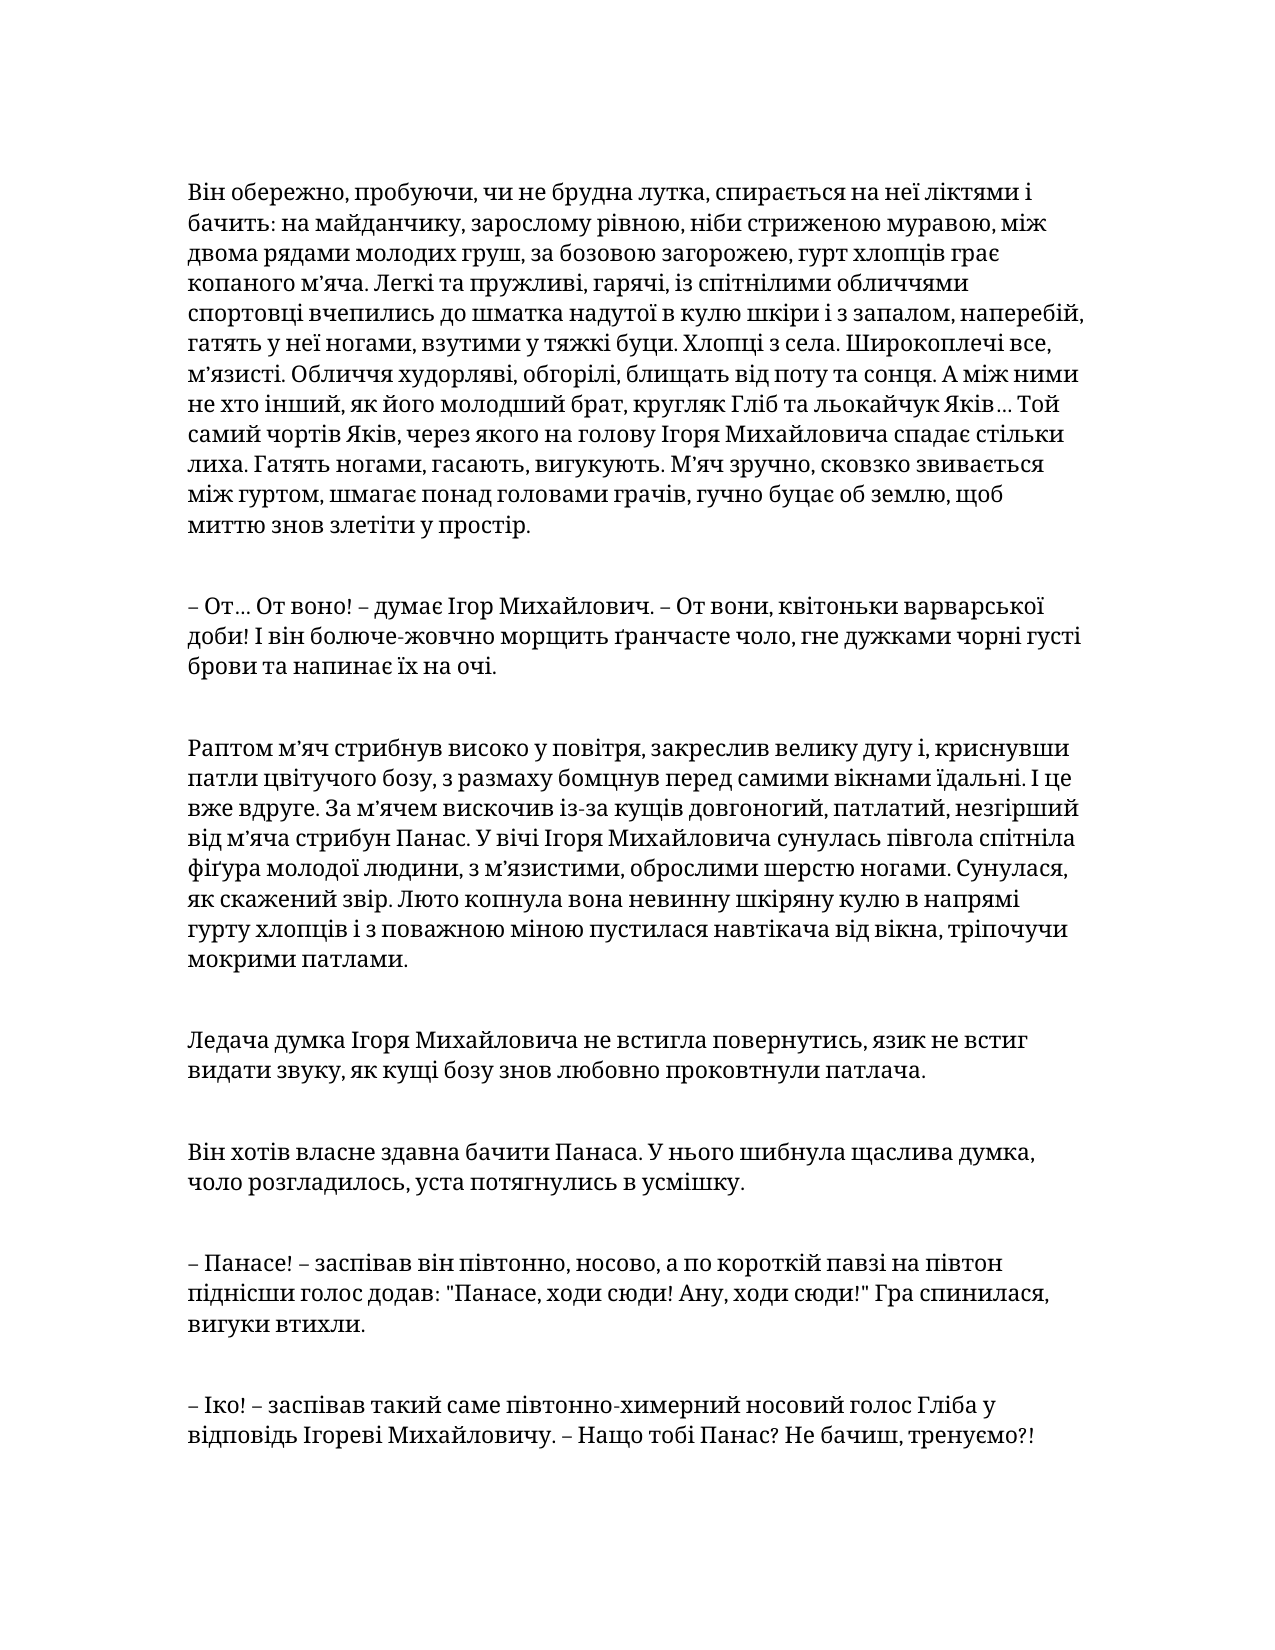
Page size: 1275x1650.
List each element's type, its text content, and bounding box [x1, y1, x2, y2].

text – Панасе! – заспівав він півтонно, носово, а по короткій павзі на півтон піднісши голос додав: "Панасе, ходи сюди! Ану, ходи сюди!" Гра спинилася, вигуки втихли. [187, 1221, 1087, 1338]
text – Іко! – заспівав такий саме півтонно-химерний носовий голос Гліба у відповідь Ігореві Михайловичу. – Нащо тобі Панас? Не бачиш, тренуємо?! [187, 1362, 1087, 1449]
text – От… От воно! – думає Ігор Михайлович. – От вони, квітоньки варварської доби! І він болюче-жовчно морщить ґранчасте чоло, гне дужками чорні густі брови та напинає їх на очі. [187, 563, 1087, 681]
text Він обережно, пробуючи, чи не брудна лутка, спирається на неї ліктями і бачить: на майданчику, зарослому рівною, ніби стриженою муравою, між двома рядами молодих груш, за бозовою загорожею, гурт хлопців грає копаного м’яча. Легкі та пружливі, гарячі, із спітнілими обличчями спортовці вчепились до шматка надутої в кулю шкіри і з запалом, наперебій, гатять у неї ногами, взутими у тяжкі буци. Хлопці з села. Широкоплечі все, м’язисті. Обличчя худорляві, обгорілі, блищать від поту та сонця. А між ними не хто інший, як його молодший брат, кругляк Гліб та льокайчук Яків… Той самий чортів Яків, через якого на голову Ігоря Михайловича спадає стільки лиха. Гатять ногами, гасають, вигукують. М’яч зручно, сковзко звивається між гуртом, шмагає понад головами грачів, гучно буцає об землю, щоб миттю знов злетіти у простір. [187, 150, 1087, 539]
text Ледача думка Ігоря Михайловича не встигла повернутись, язик не встиг видати звуку, як кущі бозу знов любовно проковтнули патлача. [187, 998, 1087, 1085]
text Він хотів власне здавна бачити Панаса. У нього шибнула щаслива думка, чоло розгладилось, уста потягнулись в усмішку. [187, 1109, 1087, 1196]
text Раптом м’яч стрибнув високо у повітря, закреслив велику дугу і, криснувши патли цвітучого бозу, з размаху бомцнув перед самими вікнами їдальні. І це вже вдруге. За м’ячем вискочив із-за кущів довгоногий, патлатий, незгірший від м’яча стрибун Панас. У вічі Ігоря Михайловича сунулась півгола спітніла фіґура молодої людини, з м’язистими, оброслими шерстю ногами. Сунулася, як скажений звір. Люто копнула вона невинну шкіряну кулю в напрямі гурту хлопців і з поважною міною пустилася навтікача від вікна, тріпочучи мокрими патлами. [187, 705, 1087, 973]
